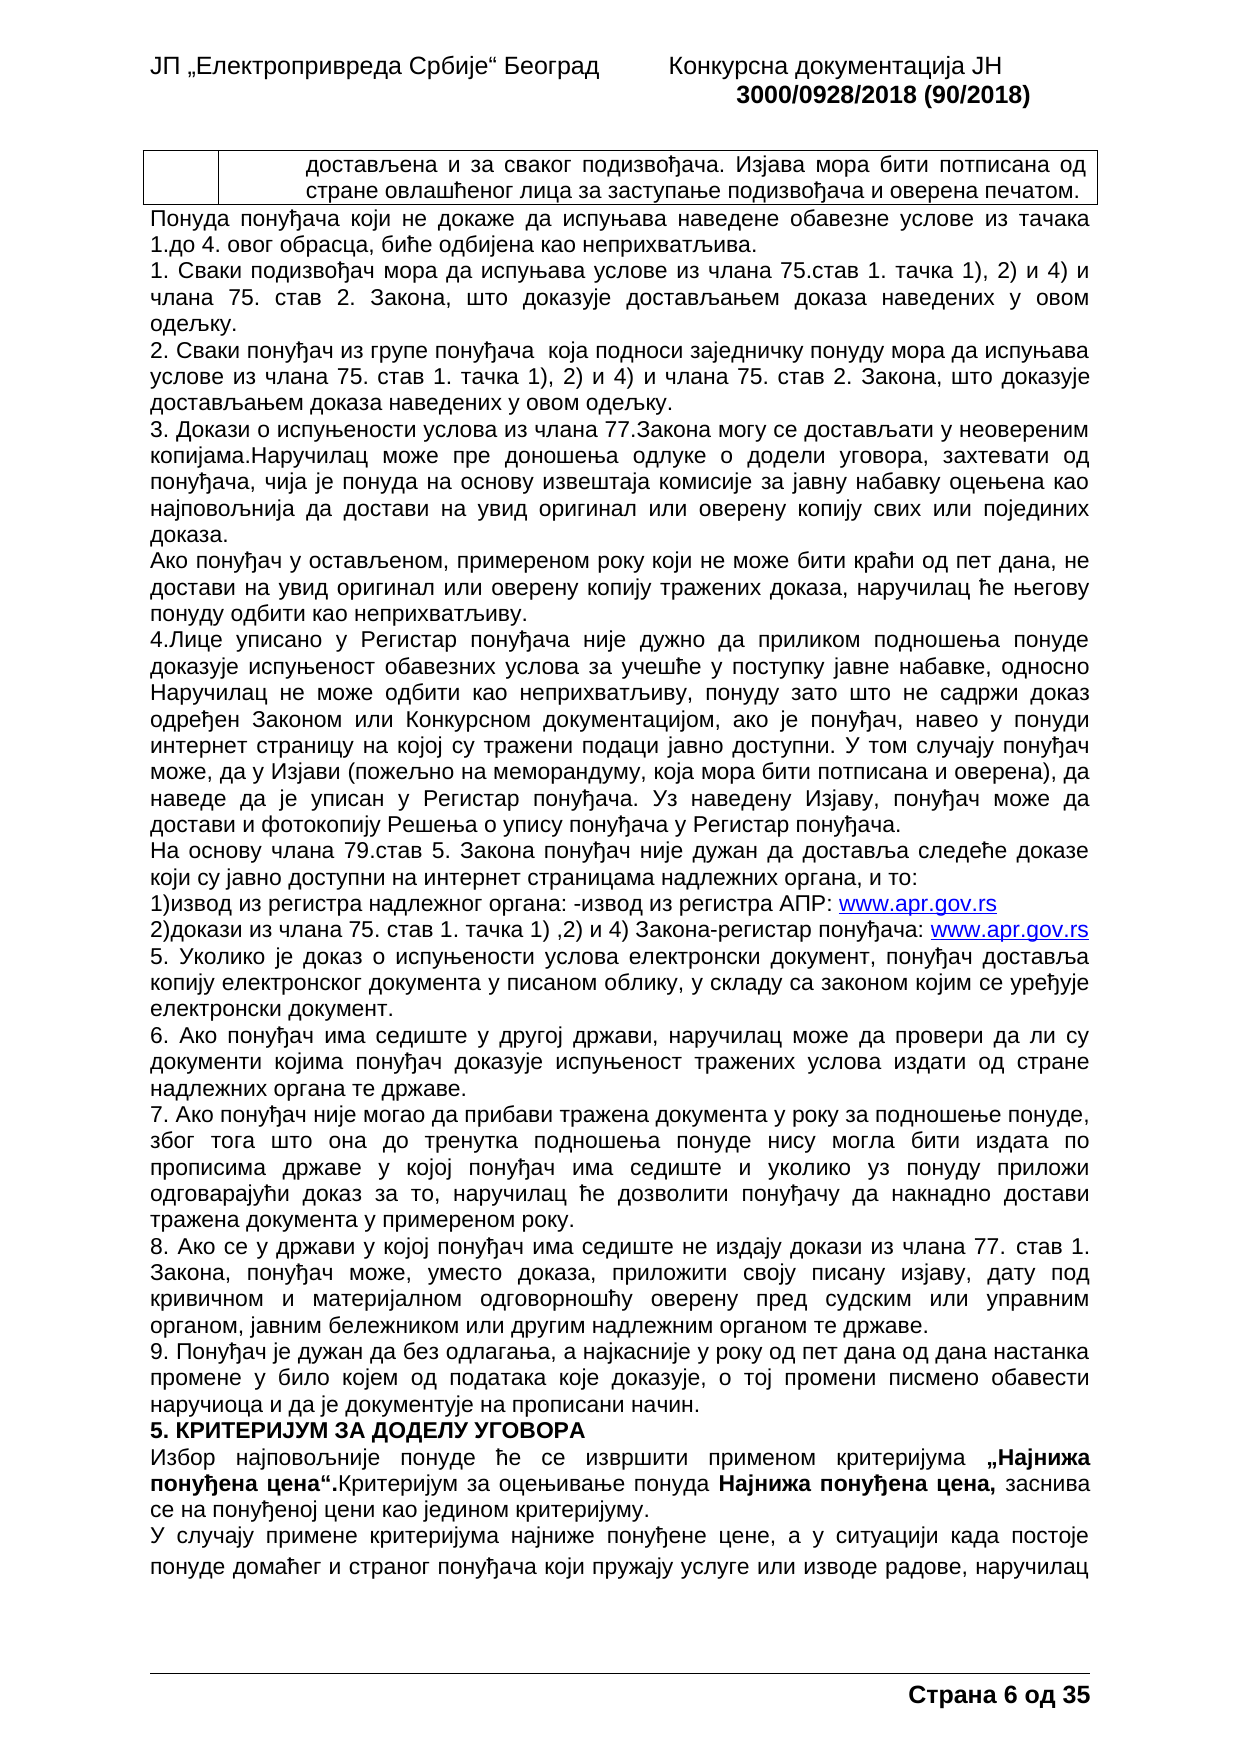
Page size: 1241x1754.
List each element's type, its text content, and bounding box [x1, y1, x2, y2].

text Ако понуђач у остављеном, примереном року који не може бити краћи од пет дана, не достави на увид оригинал или оверену копију тражених доказа, наручилац ће његову понуду одбити као неприхватљиву. [150, 547, 1090, 626]
text 4.Лице уписано у Регистар понуђача није дужно да приликом подношења понуде доказује испуњеност обавезних услова за учешће у поступку јавне набавке, односно Наручилац не може одбити као неприхватљиву, понуду зато што не садржи доказ одређен Законом или Конкурсном документацијом, ако је понуђач, навео у понуди интернет страницу на којој су тражени подаци јавно доступни. У том случају понуђач може, да у Изјави (пожељно на меморандуму, која мора бити потписана и оверена), да наведе да је уписан у Регистар понуђача. Уз наведену Изјаву, понуђач може да достави и фотокопију Решења о упису понуђача у Регистар понуђача. [150, 626, 1090, 837]
table_cell 4. [144, 151, 218, 204]
text 3. Докази о испуњености услова из члана 77.Закона могу се достављати у неовереним копијама.Наручилац може пре доношења одлуке о додели уговора, захтевати од понуђача, чија је понуда на основу извештаја комисије за јавну набавку оцењена као најповољнија да достави на увид оригинал или оверену копију свих или појединих доказа. [150, 416, 1090, 547]
text 1. Сваки подизвођач мора да испуњава услове из члана 75.став 1. тачка 1), 2) и 4) и члана 75. став 2. Закона, што доказује достављањем доказа наведених у овом одељку. [150, 257, 1090, 337]
text 9. Понуђач је дужан да без одлагања, а најкасније у року од пет дана од дана настанка промене у било којем од података које доказује, о тој промени писмено обавести наручиоца и да је документује на прописани начин. [150, 1338, 1090, 1417]
text На основу члана 79.став 5. Закона понуђач није дужан да доставља следеће доказе који су јавно доступни на интернет страницама надлежних органа, и то: [150, 837, 1090, 890]
text 6. Ако понуђач има седиште у другој држави, наручилац може да провери да ли су документи којима понуђач доказује испуњеност тражених услова издати од стране надлежних органа те државе. [150, 1022, 1090, 1101]
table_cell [219, 151, 1097, 204]
text Понуда понуђача који не докаже да испуњава наведене обавезне услове из тачака 1.до 4. овог обрасца, биће одбијена као неприхватљива. [150, 205, 1090, 257]
text 2)докази из члана 75. став 1. тачка 1) ,2) и 4) Закона-регистар понуђача: www.apr.gov.rs [150, 916, 1090, 943]
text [150, 1522, 1090, 1579]
text 5. Уколико је доказ о испуњености услова електронски документ, понуђач доставља копију електронског документа у писаном облику, у складу са законом којим се уређује електронски документ. [150, 943, 1090, 1022]
text 7. Ако понуђач није могао да прибави тражена документа у року за подношење понуде, због тога што она до тренутка подношења понуде нису могла бити издата по прописима државе у којој понуђач има седиште и уколико уз понуду приложи одговарајући доказ за то, наручилац ће дозволити понуђачу да накнадно достави тражена документа у примереном року. [150, 1101, 1090, 1233]
text Избор најповољније понуде ће се извршити применом критеријума „Најнижа понуђена цена“.Критеријум за оцењивање понуда Најнижа понуђена цена, заснива се на понуђеној цени као једином критеријуму. [150, 1443, 1090, 1522]
text 5. КРИТЕРИЈУМ ЗА ДОДЕЛУ УГОВОРА [150, 1417, 1090, 1443]
text 8. Ако се у држави у којој понуђач има седиште не издају докази из члана 77. став 1. Закона, понуђач може, уместо доказа, приложити своју писану изјаву, дату под кривичном и материјалном одговорношћу оверену пред судским или управним органом, јавним бележником или другим надлежним органом те државе. [150, 1233, 1090, 1338]
text 2. Сваки понуђач из групе понуђача која подноси заједничку понуду мора да испуњава услове из члана 75. став 1. тачка 1), 2) и 4) и члана 75. став 2. Закона, што доказује достављањем доказа наведених у овом одељку. [150, 337, 1090, 416]
text 1)извод из регистра надлежног органа: -извод из регистра АПР: www.apr.gov.rs [150, 890, 1090, 916]
